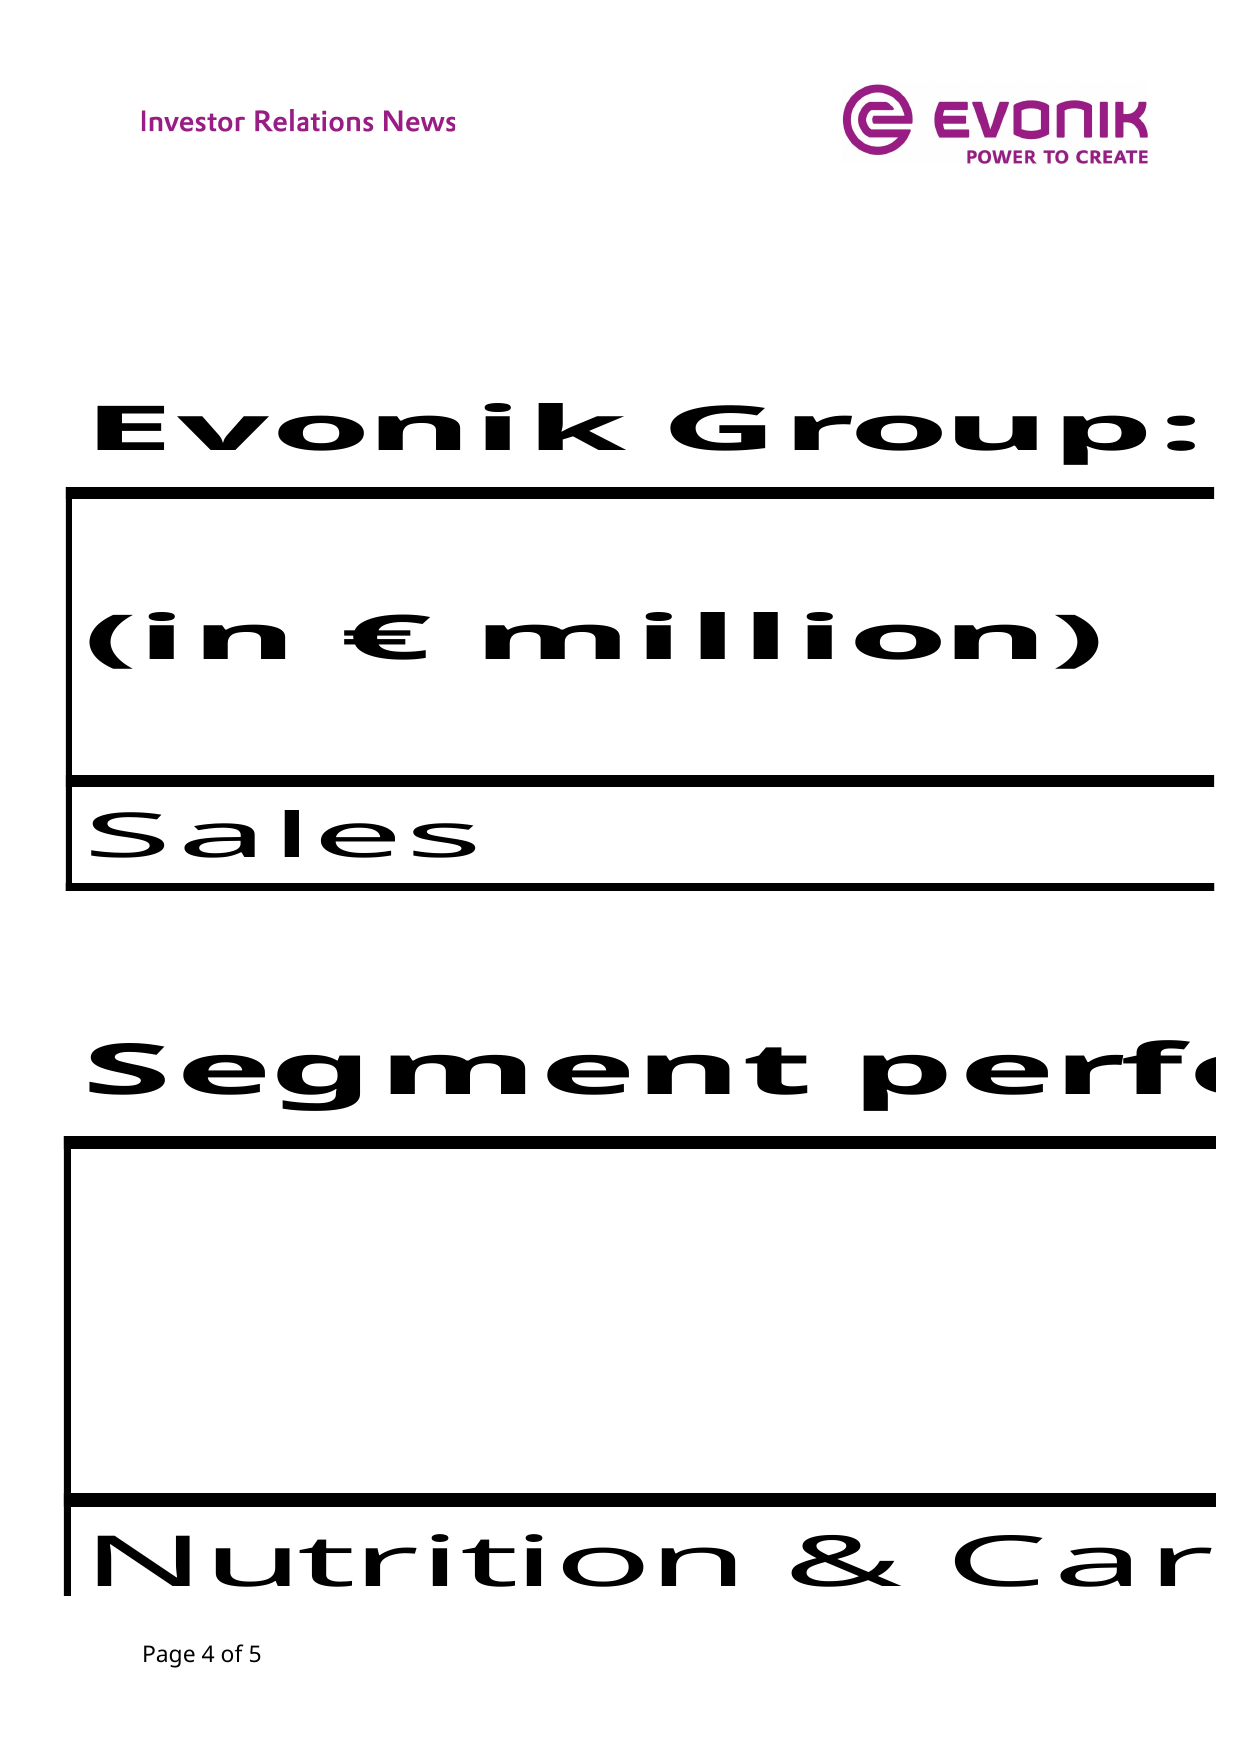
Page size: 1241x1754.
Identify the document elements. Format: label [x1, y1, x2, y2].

picture [841, 82, 1149, 165]
picture [141, 109, 456, 132]
